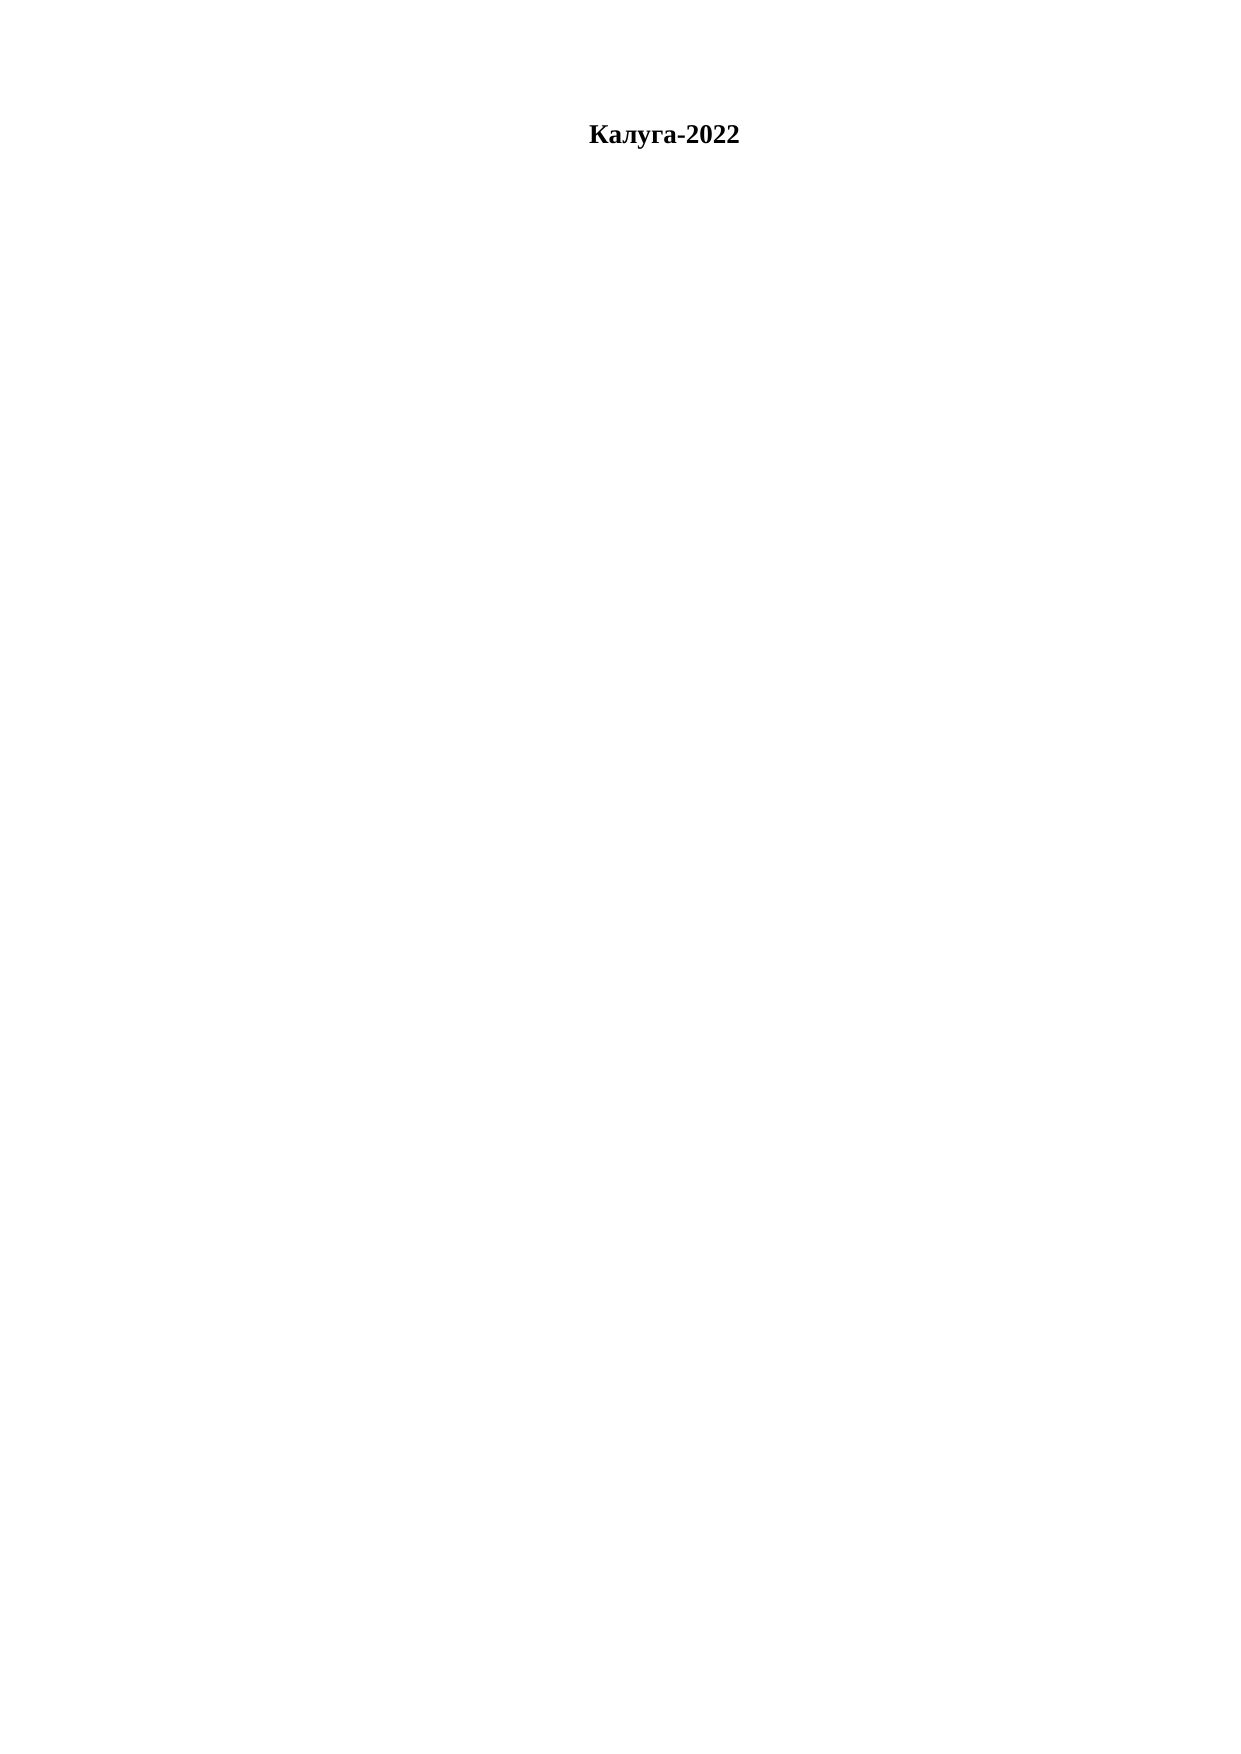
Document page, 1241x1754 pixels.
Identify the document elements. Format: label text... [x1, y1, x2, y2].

text Калуга-2022 [177, 118, 1152, 149]
